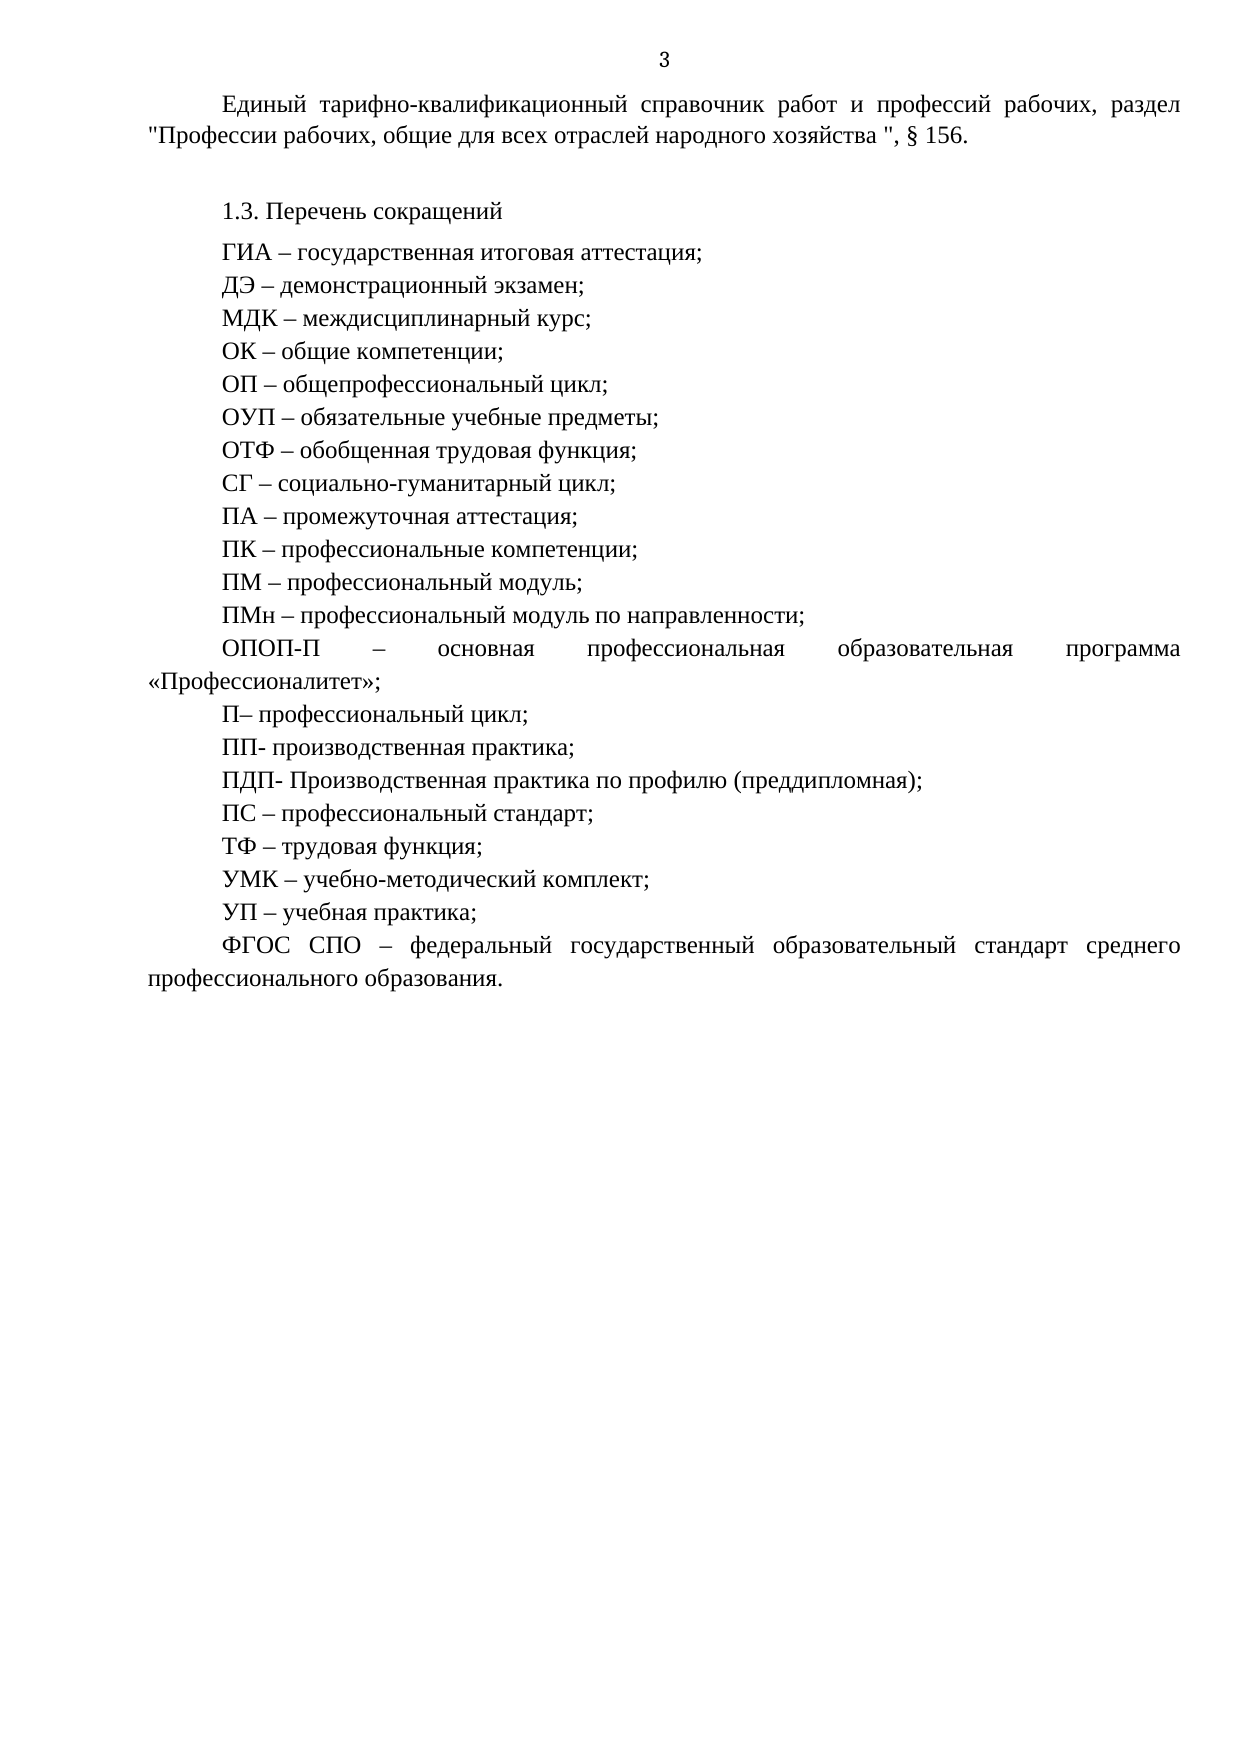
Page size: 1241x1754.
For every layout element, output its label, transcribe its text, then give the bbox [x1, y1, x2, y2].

text МДК – междисциплинарный курс; [148, 303, 1181, 332]
text ПС – профессиональный стандарт; [148, 798, 1181, 827]
text Единый тарифно-квалификационный справочник работ и профессий рабочих, раздел "Профессии рабочих, общие для всех отраслей народного хозяйства ", § 156. [148, 89, 1181, 149]
text ОУП – обязательные учебные предметы; [148, 402, 1181, 431]
text СГ – социально-гуманитарный цикл; [148, 468, 1181, 497]
text ПМн – профессиональный модуль по направленности; [148, 600, 1181, 629]
text ПА – промежуточная аттестация; [148, 501, 1181, 530]
text ПП- производственная практика; [148, 732, 1181, 761]
text ПМ – профессиональный модуль; [148, 567, 1181, 596]
text УМК – учебно-методический комплект; [148, 864, 1181, 893]
text ТФ – трудовая функция; [148, 831, 1181, 860]
text УП – учебная практика; [148, 897, 1181, 926]
text ОК – общие компетенции; [148, 336, 1181, 365]
text ПДП- Производственная практика по профилю (преддипломная); [148, 765, 1181, 794]
text ПК – профессиональные компетенции; [148, 534, 1181, 563]
text П– профессиональный цикл; [148, 699, 1181, 728]
text ОТФ – обобщенная трудовая функция; [148, 435, 1181, 464]
text ФГОС СПО – федеральный государственный образовательный стандарт среднего профессионального образования. [148, 931, 1181, 992]
text 1.3. Перечень сокращений [148, 196, 1181, 224]
text ГИА – государственная итоговая аттестация; [148, 237, 1181, 266]
text ОПОП-П – основная профессиональная образовательная программа «Профессионалитет»; [148, 633, 1181, 695]
text ДЭ – демонстрационный экзамен; [148, 270, 1181, 299]
text ОП – общепрофессиональный цикл; [148, 369, 1181, 398]
